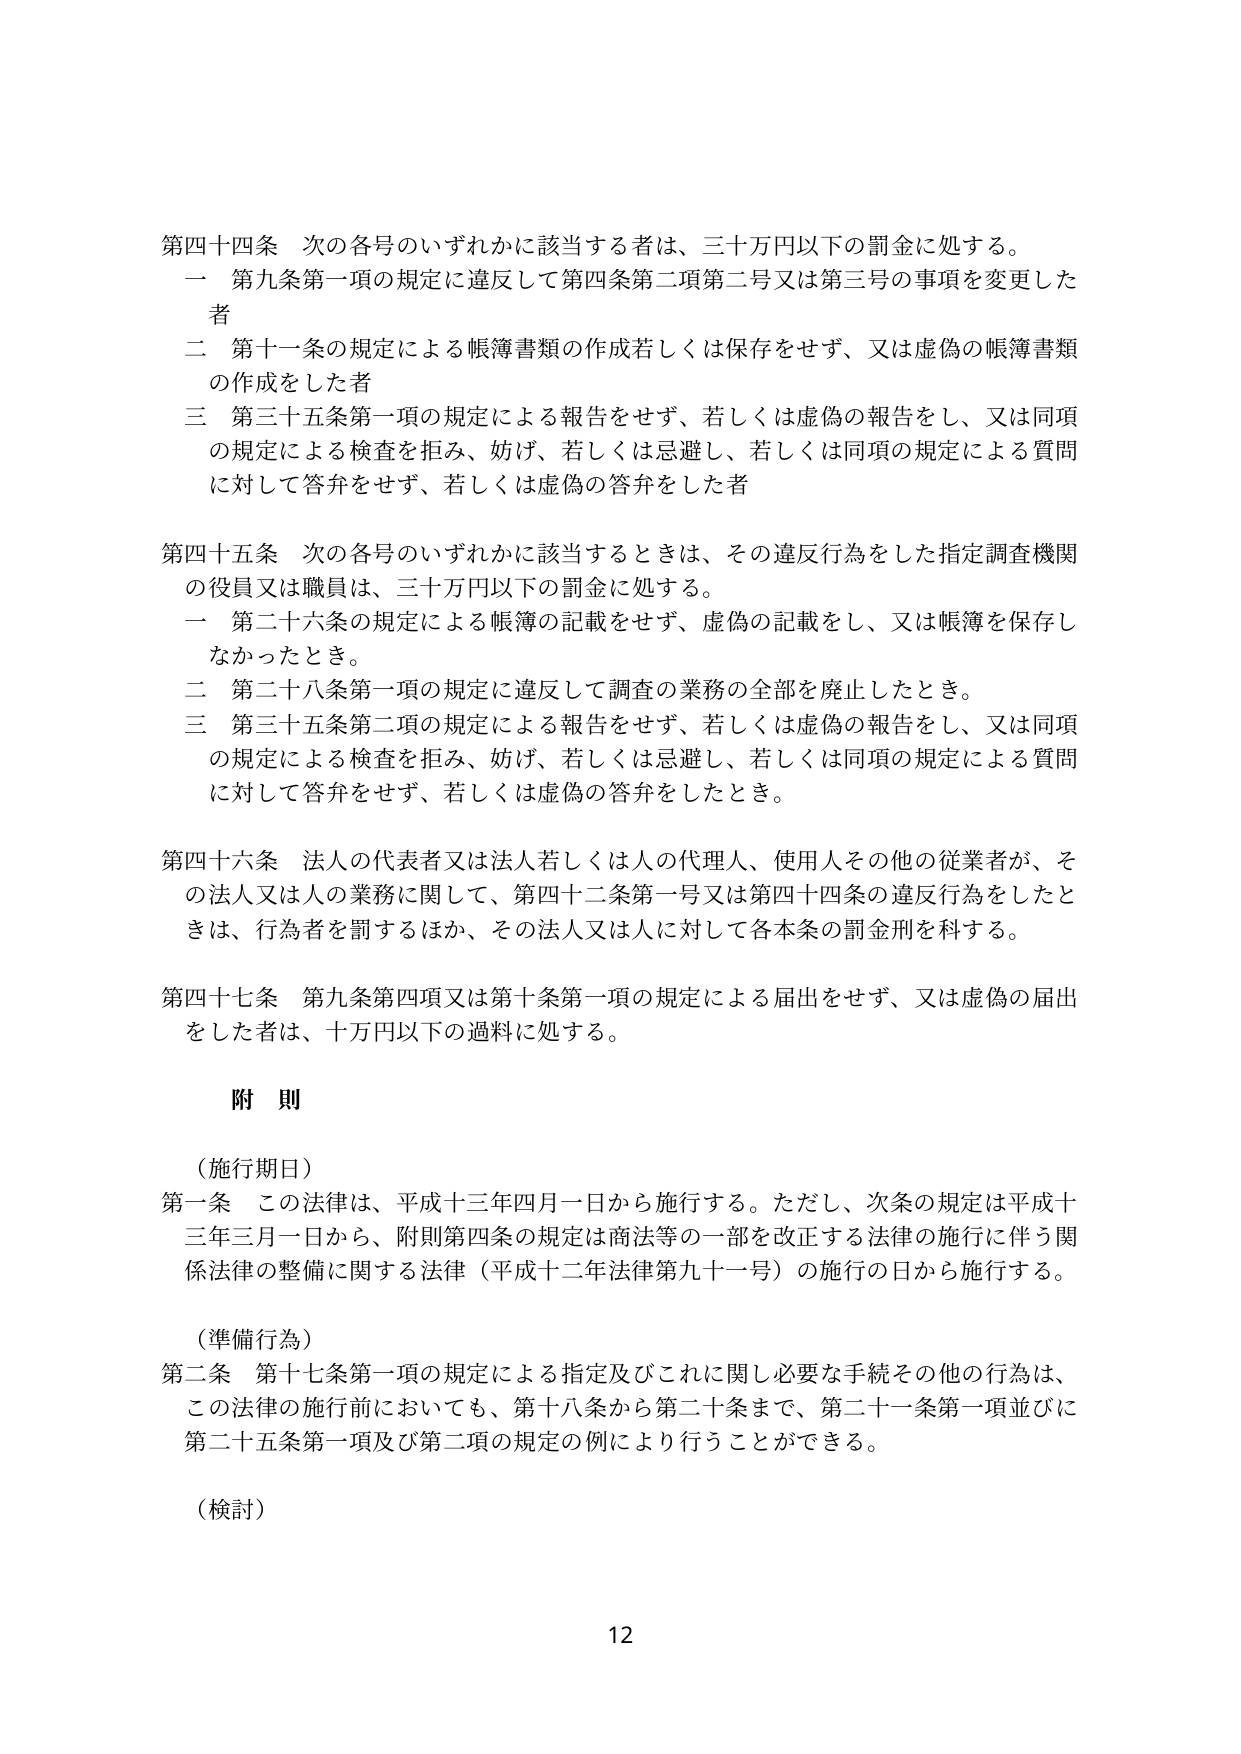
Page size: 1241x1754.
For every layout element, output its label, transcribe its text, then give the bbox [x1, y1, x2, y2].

text 第四十四条 次の各号のいずれかに該当する者は、三十万円以下の罰金に処する。 [161, 228, 1079, 262]
text 三 第三十五条第二項の規定による報告をせず、若しくは虚偽の報告をし、又は同項の規定による検査を拒み、妨げ、若しくは忌避し、若しくは同項の規定による質問に対して答弁をせず、若しくは虚偽の答弁をしたとき。 [184, 706, 1079, 809]
text （検討） [184, 1492, 1079, 1526]
text 第四十五条 次の各号のいずれかに該当するときは、その違反行為をした指定調査機関の役員又は職員は、三十万円以下の罰金に処する。 [161, 535, 1079, 604]
text 第四十七条 第九条第四項又は第十条第一項の規定による届出をせず、又は虚偽の届出をした者は、十万円以下の過料に処する。 [161, 979, 1079, 1048]
text 一 第二十六条の規定による帳簿の記載をせず、虚偽の記載をし、又は帳簿を保存しなかったとき。 [184, 604, 1079, 672]
text （準備行為） [184, 1321, 1079, 1355]
text 附 則 [230, 1082, 1079, 1116]
text 第二条 第十七条第一項の規定による指定及びこれに関し必要な手続その他の行為は、この法律の施行前においても、第十八条から第二十条まで、第二十一条第一項並びに第二十五条第一項及び第二項の規定の例により行うことができる。 [161, 1355, 1079, 1458]
text 第一条 この法律は、平成十三年四月一日から施行する。ただし、次条の規定は平成十三年三月一日から、附則第四条の規定は商法等の一部を改正する法律の施行に伴う関係法律の整備に関する法律（平成十二年法律第九十一号）の施行の日から施行する。 [161, 1184, 1079, 1287]
text 三 第三十五条第一項の規定による報告をせず、若しくは虚偽の報告をし、又は同項の規定による検査を拒み、妨げ、若しくは忌避し、若しくは同項の規定による質問に対して答弁をせず、若しくは虚偽の答弁をした者 [184, 399, 1079, 501]
text 第四十六条 法人の代表者又は法人若しくは人の代理人、使用人その他の従業者が、その法人又は人の業務に関して、第四十二条第一号又は第四十四条の違反行為をしたときは、行為者を罰するほか、その法人又は人に対して各本条の罰金刑を科する。 [161, 843, 1079, 945]
text 二 第二十八条第一項の規定に違反して調査の業務の全部を廃止したとき。 [184, 672, 1079, 706]
text （施行期日） [184, 1150, 1079, 1184]
text 一 第九条第一項の規定に違反して第四条第二項第二号又は第三号の事項を変更した者 [184, 262, 1079, 330]
text 二 第十一条の規定による帳簿書類の作成若しくは保存をせず、又は虚偽の帳簿書類の作成をした者 [184, 330, 1079, 399]
